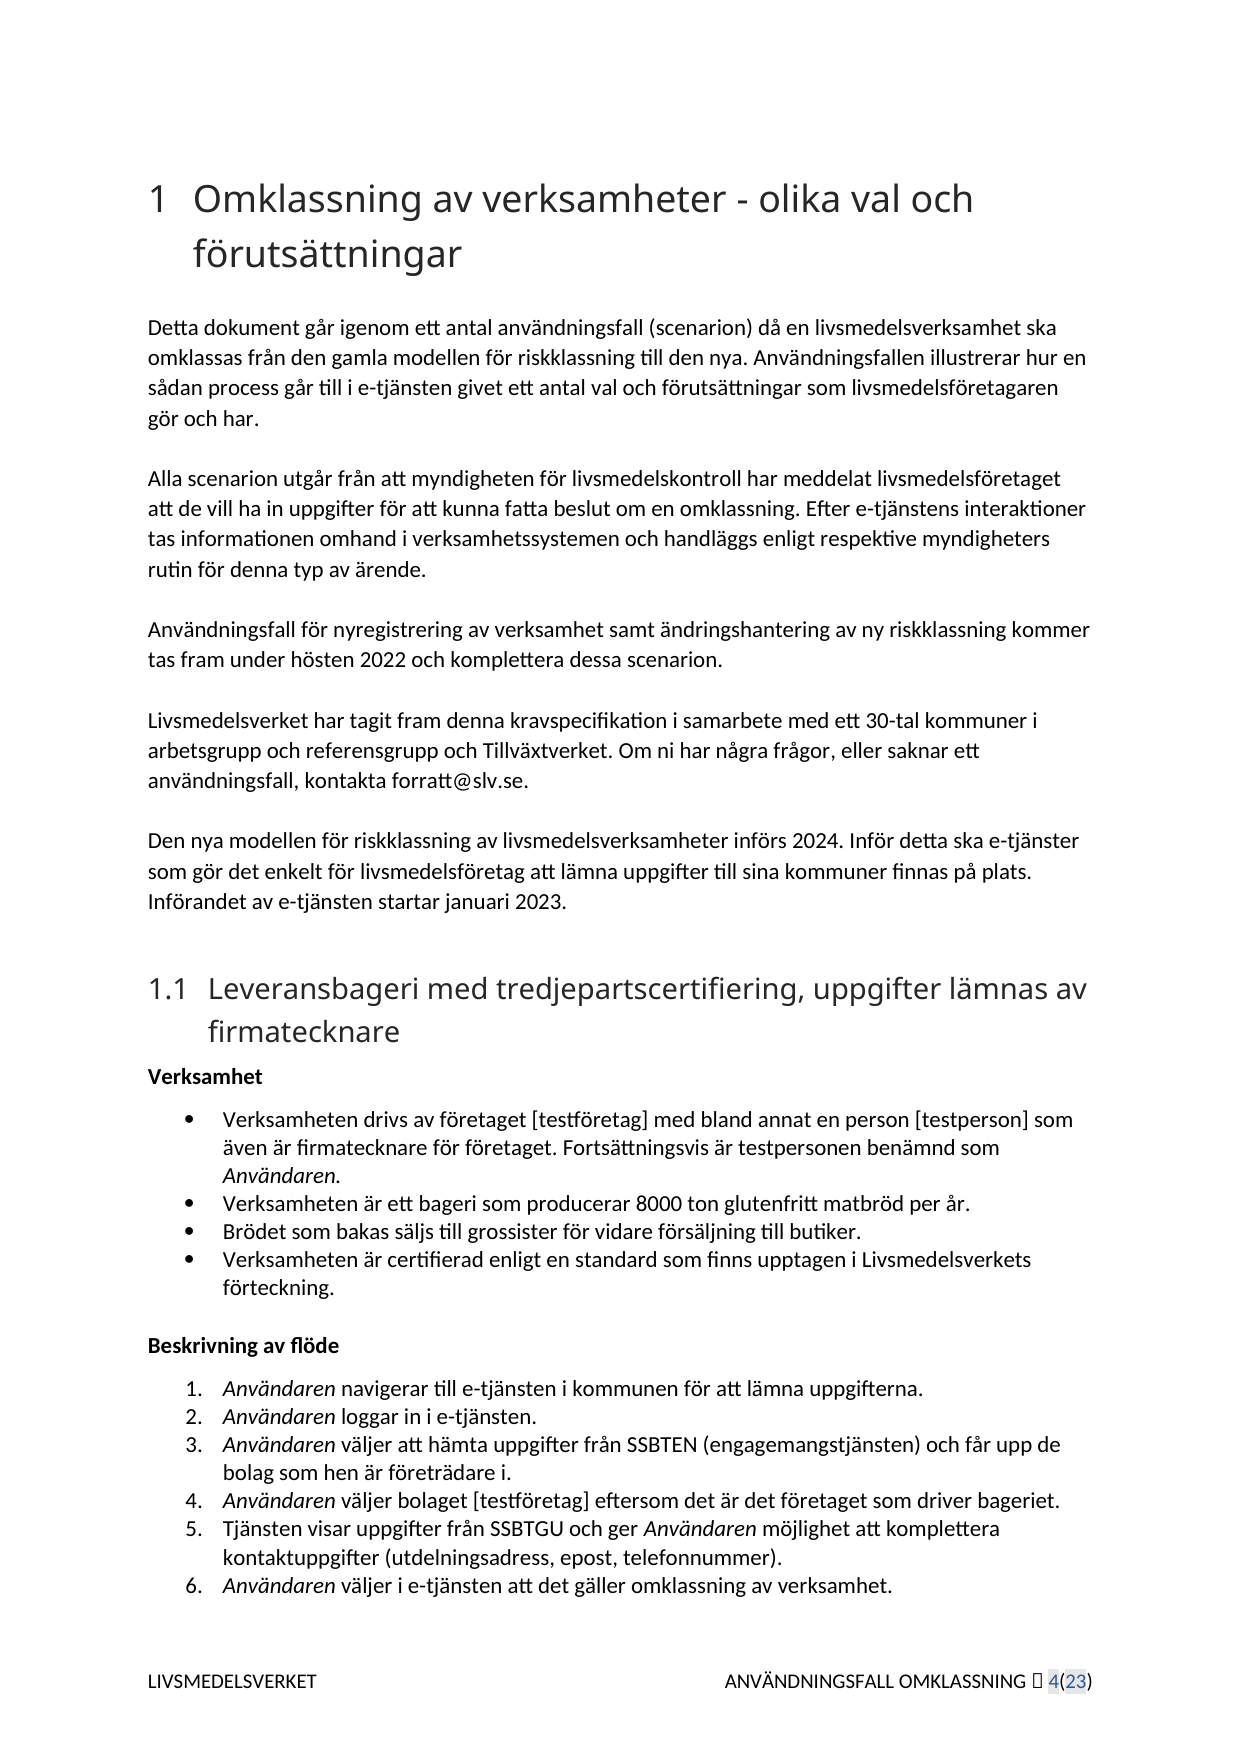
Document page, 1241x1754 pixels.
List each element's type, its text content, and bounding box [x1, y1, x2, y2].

text Alla scenarion utgår från att myndigheten för livsmedelskontroll har meddelat livsmedelsföretaget att de vill ha in uppgifter för att kunna fatta beslut om en omklassning. Efter e-tjänstens interaktioner tas informationen omhand i verksamhetssystemen och handläggs enligt respektive myndigheters rutin för denna typ av ärende. [148, 464, 1092, 583]
list Användaren väljer bolaget [testföretag] eftersom det är det företaget som driver bageriet. [185, 1486, 1092, 1514]
text Den nya modellen för riskklassning av livsmedelsverksamheter införs 2024. Inför detta ska e-tjänster som gör det enkelt för livsmedelsföretag att lämna uppgifter till sina kommuner finnas på plats. Införandet av e-tjänsten startar januari 2023. [148, 827, 1092, 915]
list Brödet som bakas säljs till grossister för vidare försäljning till butiker. [185, 1217, 1092, 1245]
subtitle Leveransbageri med tredjepartscertifiering, uppgifter lämnas av firmatecknare [148, 968, 1092, 1051]
list Tjänsten visar uppgifter från SSBTGU och ger Användaren möjlighet att komplettera kontaktuppgifter (utdelningsadress, epost, telefonnummer). [185, 1514, 1092, 1571]
list Användaren navigerar till e-tjänsten i kommunen för att lämna uppgifterna. [185, 1374, 1092, 1402]
list Verksamheten drivs av företaget [testföretag] med bland annat en person [testperson] som även är firmatecknare för företaget. Fortsättningsvis är testpersonen benämnd som Användaren. [185, 1105, 1092, 1189]
text Beskrivning av flöde [148, 1301, 1092, 1359]
text Användningsfall för nyregistrering av verksamhet samt ändringshantering av ny riskklassning kommer tas fram under hösten 2022 och komplettera dessa scenarion. [148, 615, 1092, 673]
list Verksamheten är ett bageri som producerar 8000 ton glutenfritt matbröd per år. [185, 1189, 1092, 1217]
list Användaren loggar in i e-tjänsten. [185, 1402, 1092, 1430]
list Användaren väljer i e-tjänsten att det gäller omklassning av verksamhet. [185, 1571, 1092, 1599]
list Användaren väljer att hämta uppgifter från SSBTEN (engagemangstjänsten) och får upp de bolag som hen är företrädare i. [185, 1430, 1092, 1486]
text Detta dokument går igenom ett antal användningsfall (scenarion) då en livsmedelsverksamhet ska omklassas från den gamla modellen för riskklassning till den nya. Användningsfallen illustrerar hur en sådan process går till i e-tjänsten givet ett antal val och förutsättningar som livsmedelsföretagaren gör och har. [148, 313, 1092, 432]
text Verksamhet [148, 1062, 1092, 1090]
text Livsmedelsverket har tagit fram denna kravspecifikation i samarbete med ett 30-tal kommuner i arbetsgrupp och referensgrupp och Tillväxtverket. Om ni har några frågor, eller saknar ett användningsfall, kontakta forratt@slv.se. [148, 706, 1092, 794]
subtitle Omklassning av verksamheter - olika val och förutsättningar [148, 173, 1092, 279]
list Verksamheten är certifierad enligt en standard som finns upptagen i Livsmedelsverkets förteckning. [185, 1245, 1092, 1301]
